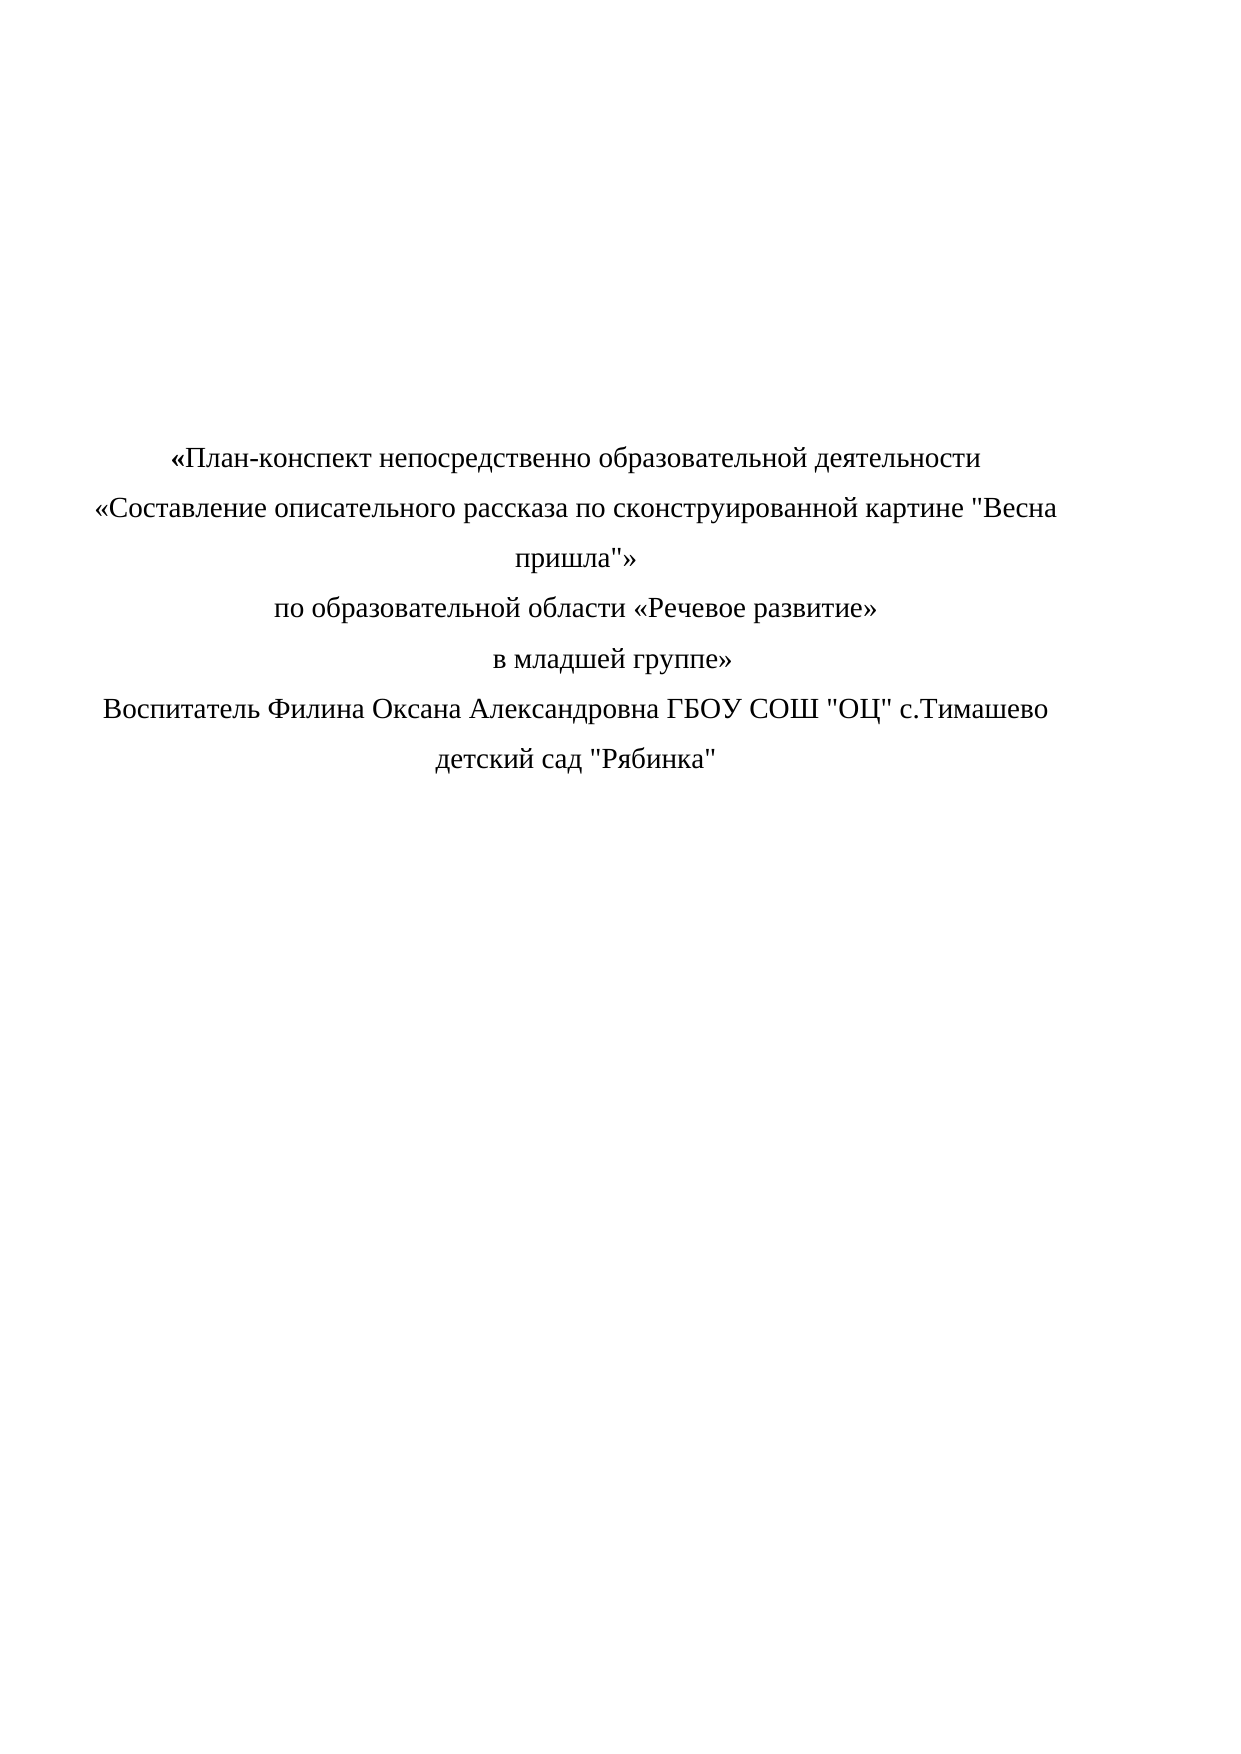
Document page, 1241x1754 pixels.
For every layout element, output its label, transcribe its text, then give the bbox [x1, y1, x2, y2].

text в младшей группе» [88, 641, 1063, 674]
text «Составление описательного рассказа по сконструированной картине "Весна пришла"» [88, 490, 1063, 574]
text по образовательной области «Речевое развитие» [88, 591, 1063, 624]
text «План-конспект непосредственно образовательной деятельности [88, 440, 1063, 473]
text Воспитатель Филина Оксана Александровна ГБОУ СОШ "ОЦ" с.Тимашево детский сад "Рябинка" [88, 691, 1063, 775]
